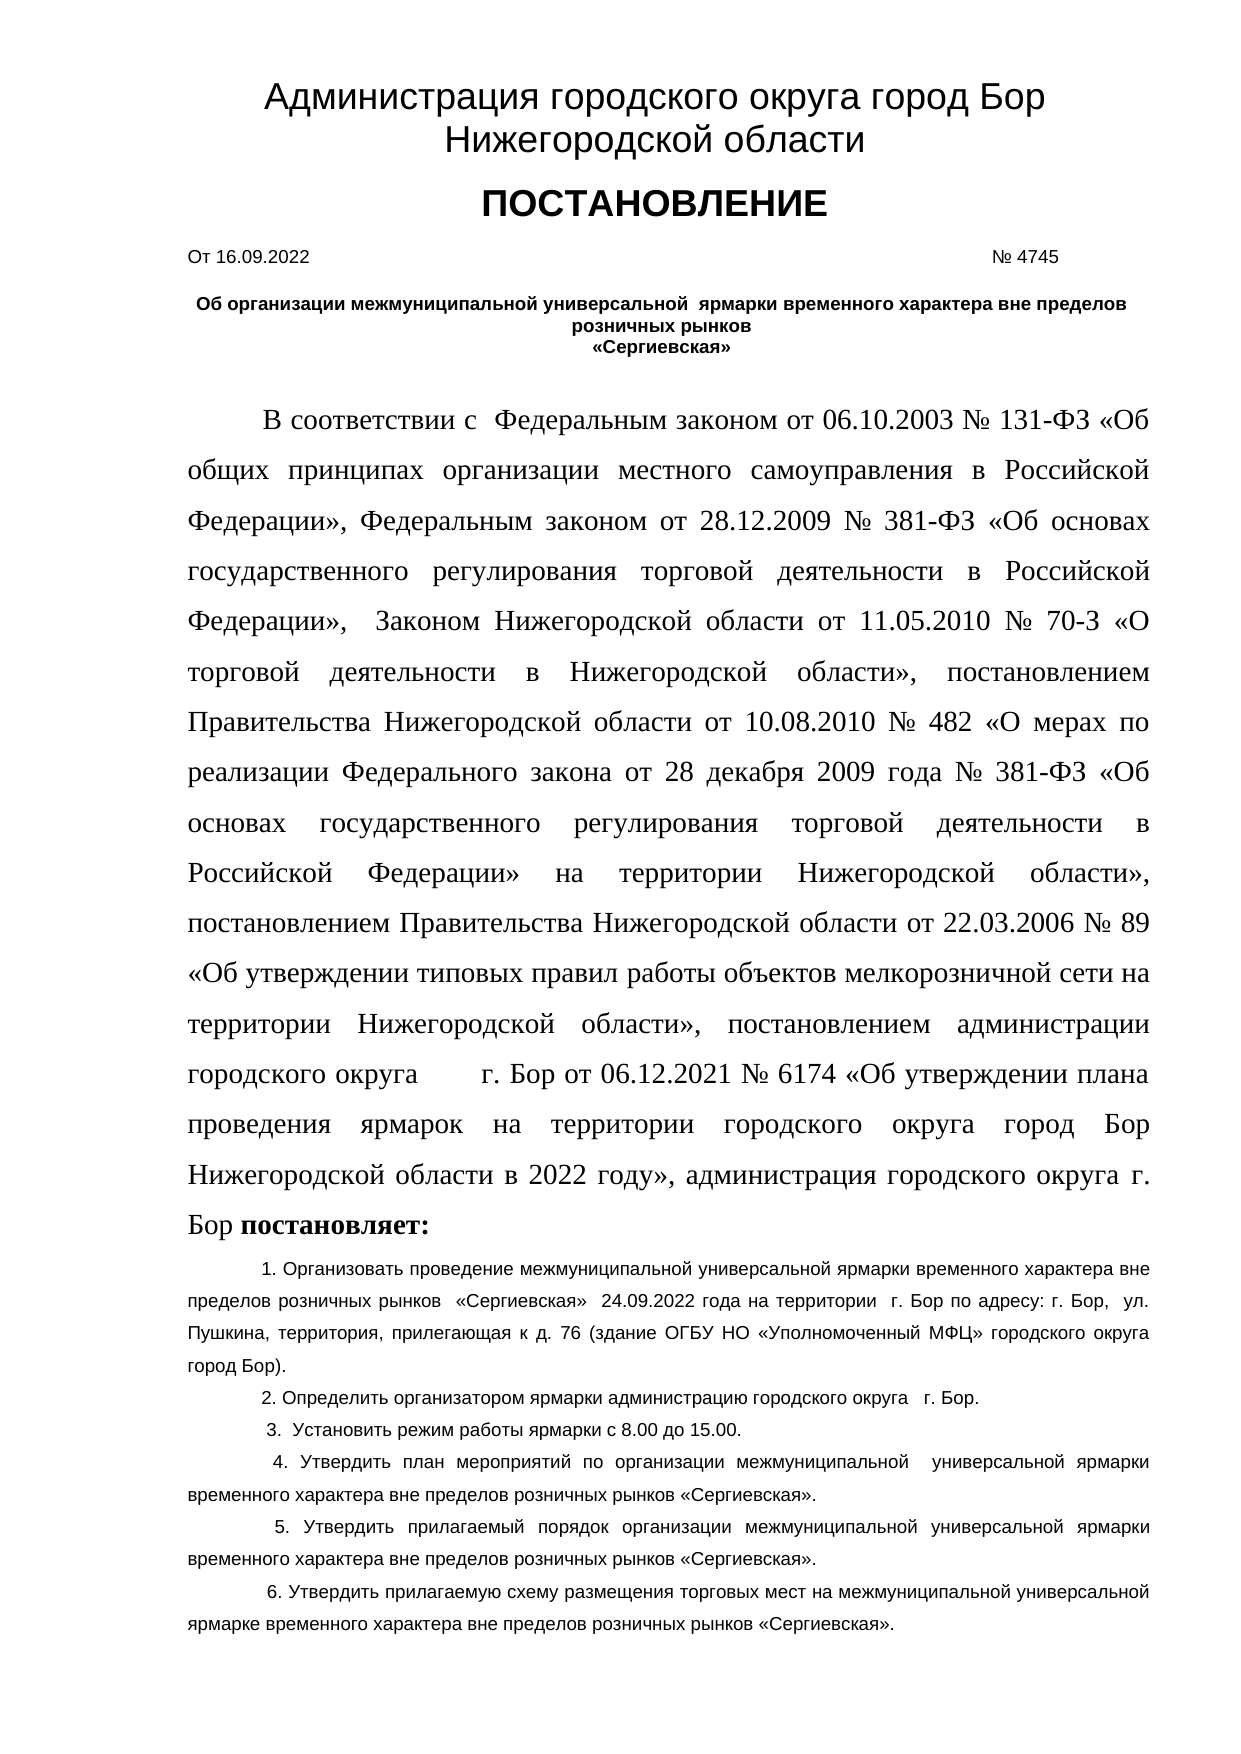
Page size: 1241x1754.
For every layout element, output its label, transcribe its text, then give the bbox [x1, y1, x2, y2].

text ПОСТАНОВЛЕНИЕ [172, 182, 1137, 225]
text Администрация городского округа город Бор [172, 74, 1137, 117]
table_header № 4745 [660, 246, 1147, 271]
text Нижегородской области [172, 117, 1137, 160]
table_cell Об организации межмуниципальной универсальной ярмарки временного характера вне пределов розничных рынков «Сергиевская» [176, 271, 1147, 402]
table_header От 16.09.2022 [176, 246, 659, 271]
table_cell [176, 402, 1162, 1645]
